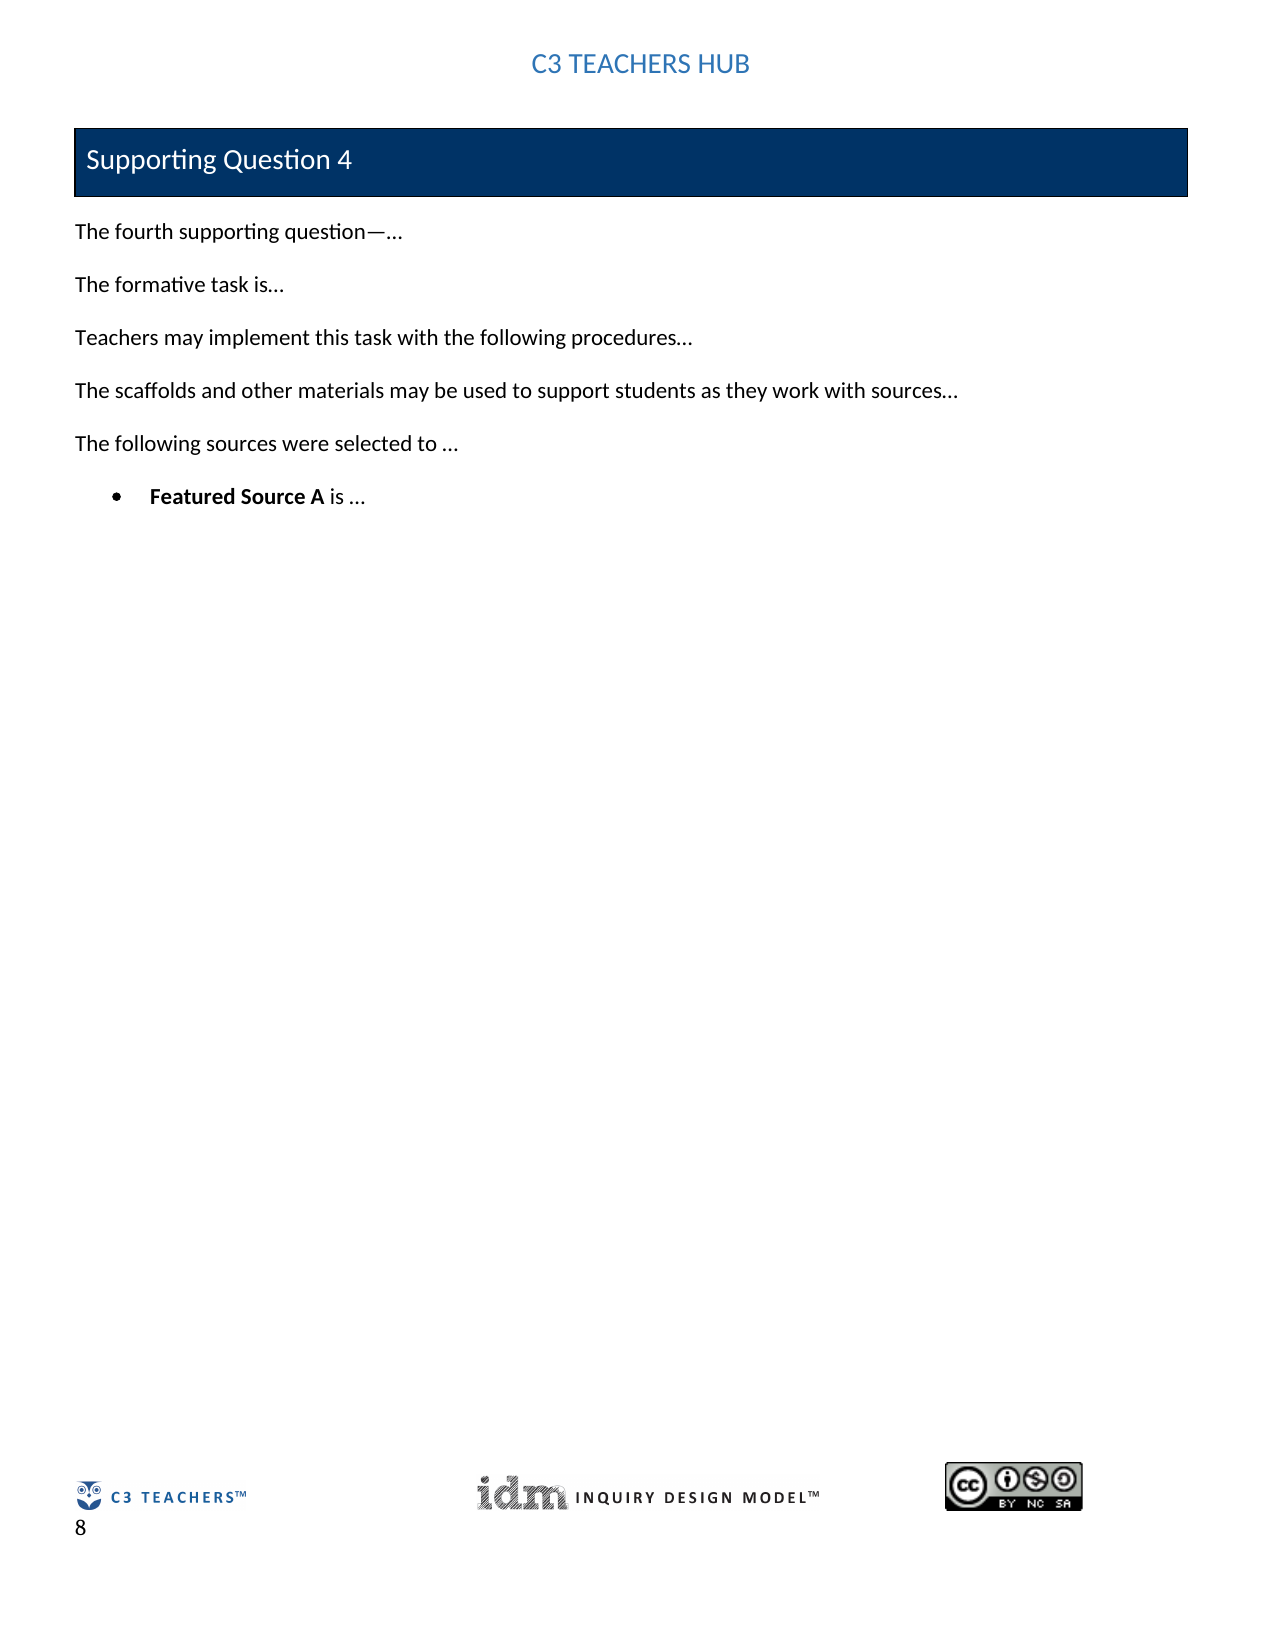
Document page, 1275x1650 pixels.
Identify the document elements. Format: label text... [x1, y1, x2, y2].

list Featured Source A is … [112, 482, 1200, 511]
text The fourth supporting question—… [75, 217, 1200, 245]
picture [476, 1474, 820, 1511]
text The scaffolds and other materials may be used to support students as they work with sources… [75, 376, 1200, 404]
picture [945, 1462, 1083, 1511]
text The formative task is… [75, 270, 1200, 298]
table_header Supporting Question 4 [76, 129, 1187, 196]
picture [75, 1480, 247, 1511]
text The following sources were selected to … [75, 429, 1200, 457]
text Teachers may implement this task with the following procedures… [75, 323, 1200, 351]
